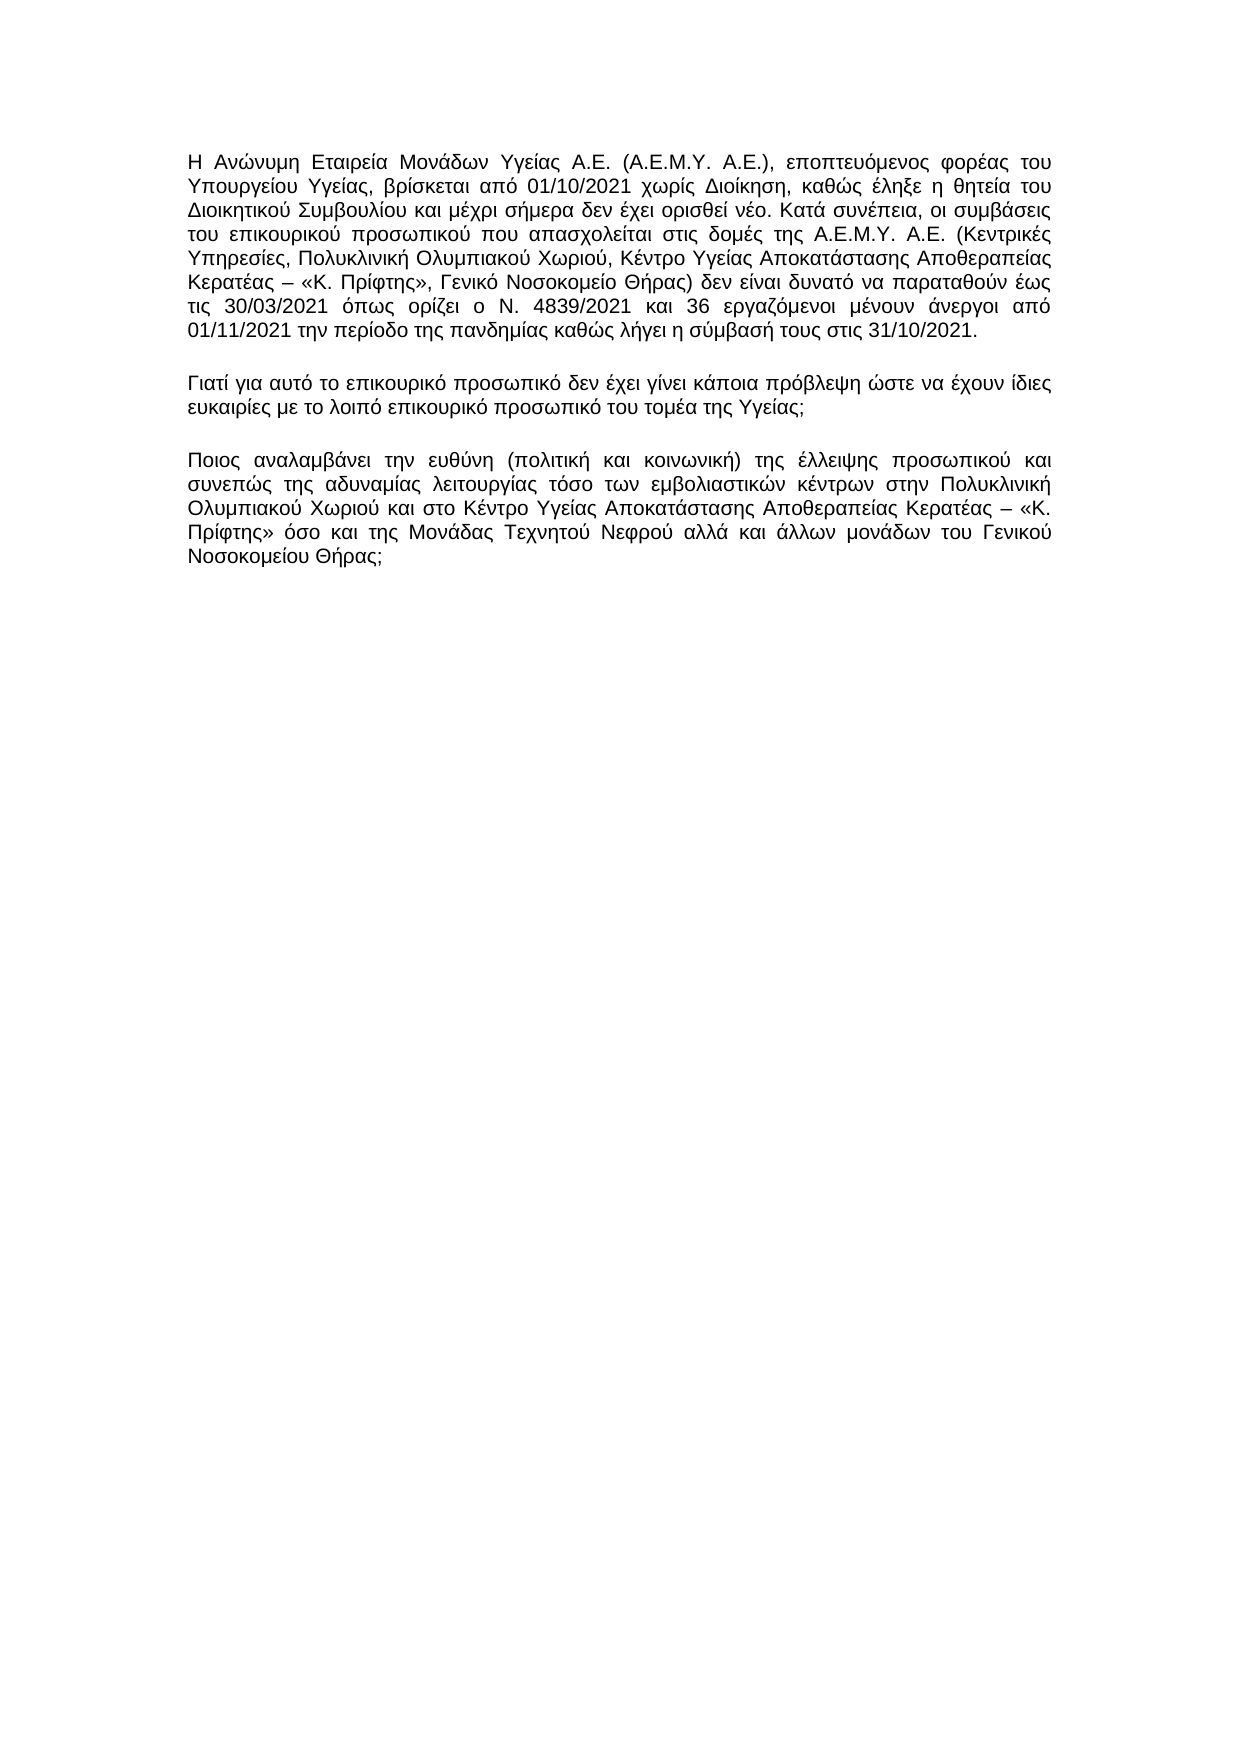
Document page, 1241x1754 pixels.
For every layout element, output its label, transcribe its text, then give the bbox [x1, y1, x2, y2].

text Γιατί για αυτό το επικουρικό προσωπικό δεν έχει γίνει κάποια πρόβλεψη ώστε να έχουν ίδιες ευκαιρίες με το λοιπό επικουρικό προσωπικό του τομέα της Υγείας; [187, 371, 1053, 419]
text Ποιος αναλαμβάνει την ευθύνη (πολιτική και κοινωνική) της έλλειψης προσωπικού και συνεπώς της αδυναμίας λειτουργίας τόσο των εμβολιαστικών κέντρων στην Πολυκλινική Ολυμπιακού Χωριού και στο Κέντρο Υγείας Αποκατάστασης Αποθεραπείας Κερατέας – «Κ. Πρίφτης» όσο και της Μονάδας Τεχνητού Νεφρού αλλά και άλλων μονάδων του Γενικού Νοσοκομείου Θήρας; [187, 448, 1053, 568]
text Η Ανώνυμη Εταιρεία Μονάδων Υγείας Α.Ε. (Α.Ε.Μ.Υ. Α.Ε.), εποπτευόμενος φορέας του Υπουργείου Υγείας, βρίσκεται από 01/10/2021 χωρίς Διοίκηση, καθώς έληξε η θητεία του Διοικητικού Συμβουλίου και μέχρι σήμερα δεν έχει ορισθεί νέο. Κατά συνέπεια, οι συμβάσεις του επικουρικού προσωπικού που απασχολείται στις δομές της Α.Ε.Μ.Υ. Α.Ε. (Κεντρικές Υπηρεσίες, Πολυκλινική Ολυμπιακού Χωριού, Κέντρο Υγείας Αποκατάστασης Αποθεραπείας Κερατέας – «Κ. Πρίφτης», Γενικό Νοσοκομείο Θήρας) δεν είναι δυνατό να παραταθούν έως τις 30/03/2021 όπως ορίζει ο Ν. 4839/2021 και 36 εργαζόμενοι μένουν άνεργοι από 01/11/2021 την περίοδο της πανδημίας καθώς λήγει η σύμβασή τους στις 31/10/2021. [187, 150, 1053, 342]
